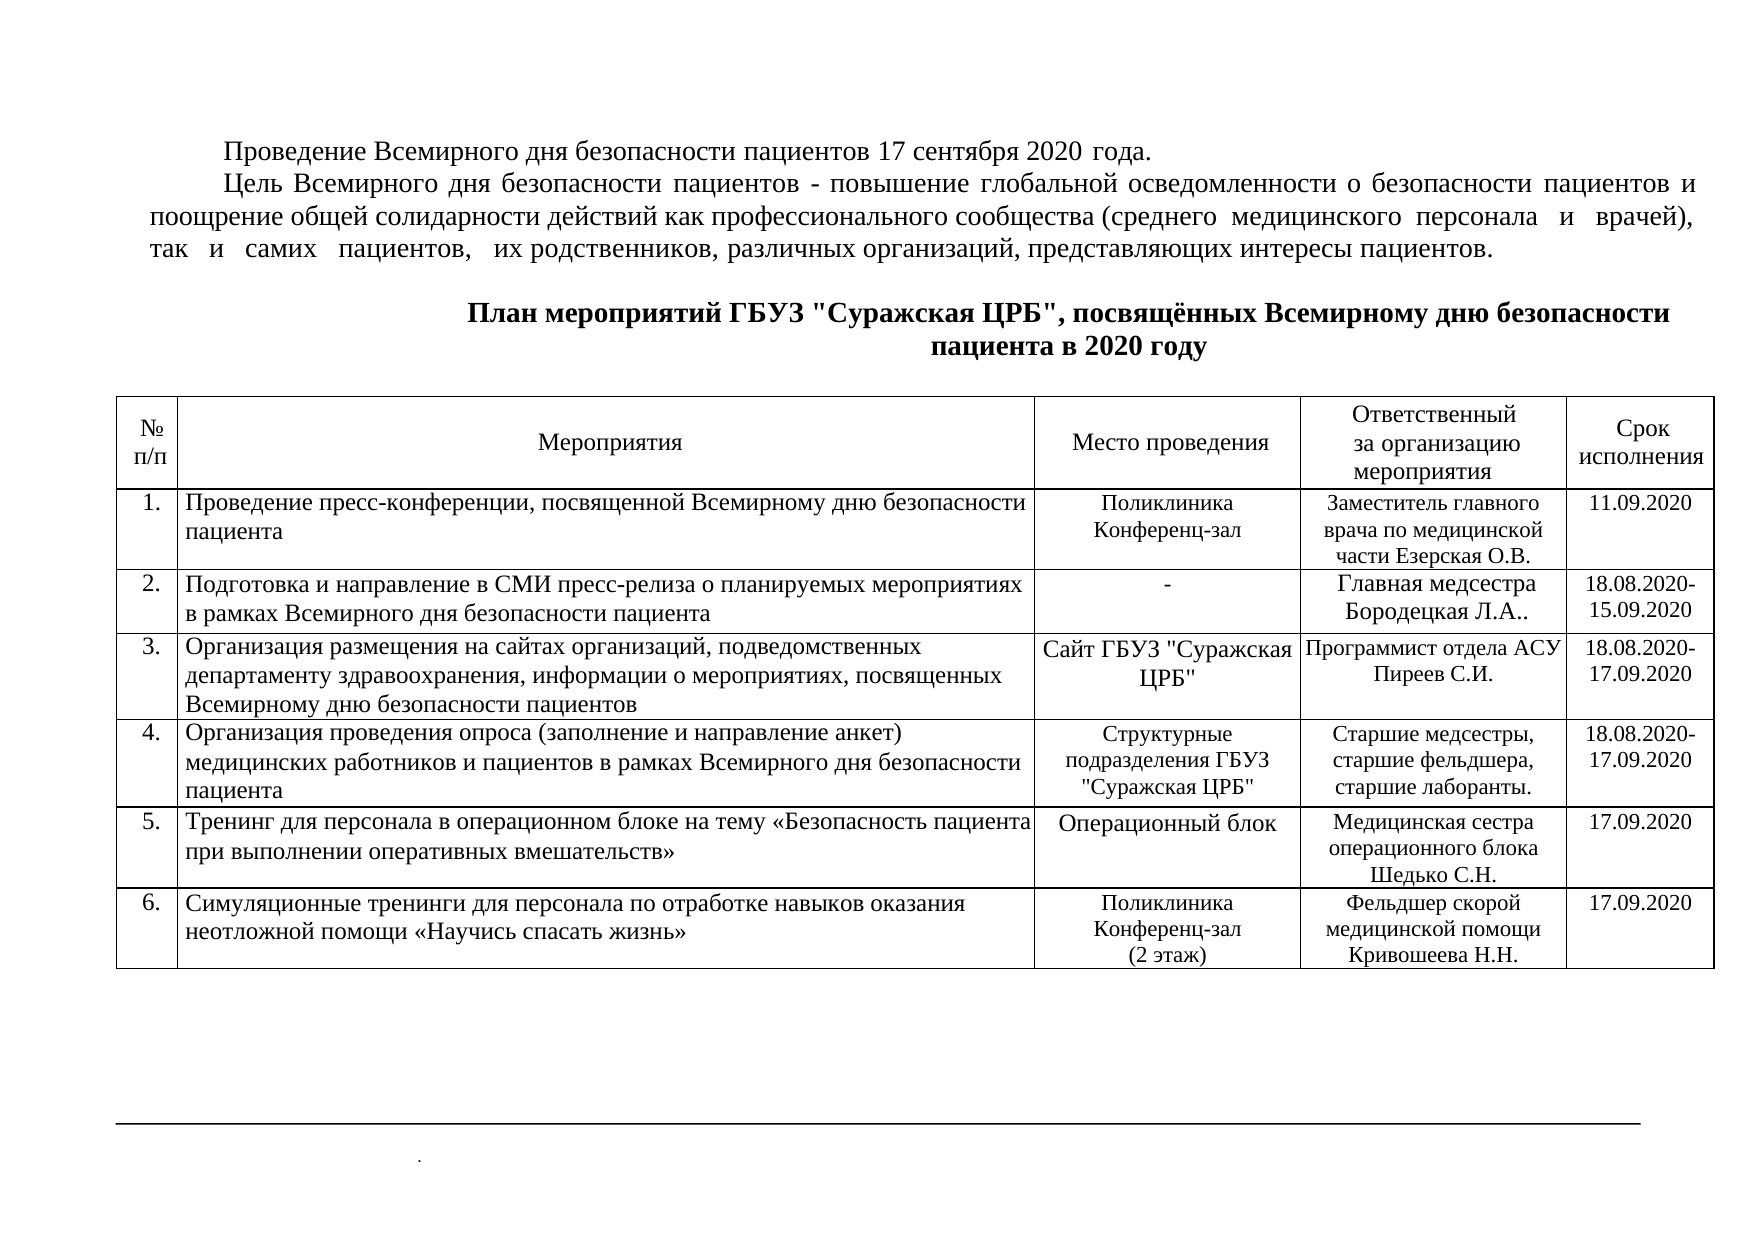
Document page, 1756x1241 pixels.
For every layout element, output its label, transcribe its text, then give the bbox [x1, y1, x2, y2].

table_cell Организация размещения на сайтах организаций, подведомственных департаменту здравоохранения, информации о мероприятиях, посвященных Всемирному дню безопасности пациентов [178, 634, 1034, 719]
table_cell Главная медсестра Бородецкая Л.А.. [1301, 570, 1566, 633]
table_cell Заместитель главного врача по медицинской части Езерская О.В. [1301, 490, 1566, 568]
table_cell 5. [117, 808, 177, 887]
table_cell Фельдшер скорой медицинской помощи Кривошеева Н.Н. [1301, 889, 1566, 968]
table_cell 18.08.2020- 15.09.2020 [1567, 570, 1713, 633]
table_cell 17.09.2020 [1567, 808, 1713, 887]
table_cell Проведение пресс-конференции, посвященной Всемирному дню безопасности пациента [178, 490, 1034, 568]
table_header Срок исполнения [1567, 397, 1713, 488]
table_cell 2. [117, 570, 177, 633]
table_header Мероприятия [178, 397, 1034, 488]
table_cell - [1035, 570, 1300, 633]
table_cell Программист отдела АСУ Пиреев С.И. [1301, 634, 1566, 719]
table_cell Организация проведения опроса (заполнение и направление анкет) медицинских работников и пациентов в рамках Всемирного дня безопасности пациента [178, 720, 1034, 806]
text План мероприятий ГБУЗ "Суражская ЦРБ", посвящённых Всемирному дню безопасности пациента в 2020 году [410, 295, 1728, 362]
table_cell 1. [117, 490, 177, 568]
table_cell Старшие медсестры, старшие фельдшера, старшие лаборанты. [1301, 720, 1566, 806]
table_cell 18.08.2020- 17.09.2020 [1567, 634, 1713, 719]
table_cell Медицинская сестра операционного блока Шедько С.Н. [1301, 808, 1566, 887]
table_cell 11.09.2020 [1567, 490, 1713, 568]
table_cell 6. [117, 889, 177, 968]
table_cell 17.09.2020 [1567, 889, 1713, 968]
table_header Ответственный за организацию мероприятия [1301, 397, 1566, 488]
table_cell 18.08.2020- 17.09.2020 [1567, 720, 1713, 806]
table_cell 4. [117, 720, 177, 806]
table_cell Тренинг для персонала в операционном блоке на тему «Безопасность пациента при выполнении оперативных вмешательств» [178, 808, 1034, 887]
table_cell Симуляционные тренинги для персонала по отработке навыков оказания неотложной помощи «Научись спасать жизнь» [178, 889, 1034, 968]
table_header Место проведения [1035, 397, 1300, 488]
table_cell Операционный блок [1035, 808, 1300, 887]
table_header № п/п [117, 397, 177, 488]
text Цель Всемирного дня безопасности пациентов - повышение глобальной осведомленности о безопасности пациентов и поощрение общей солидарности действий как профессионального сообщества (среднего медицинского персонала и врачей), так и самих пациентов, их родственников, различных организаций, представляющих интересы пациентов. [149, 167, 1696, 264]
table_cell Поликлиника Конференц-зал (2 этаж) [1035, 889, 1300, 968]
table_cell Поликлиника Конференц-зал [1035, 490, 1300, 568]
table_cell Подготовка и направление в СМИ пресс-релиза о планируемых мероприятиях в рамках Всемирного дня безопасности пациента [178, 570, 1034, 633]
text Проведение Всемирного дня безопасности пациентов 17 сентября 2020 года. [149, 134, 1695, 166]
table_cell Сайт ГБУЗ "Суражская ЦРБ" [1035, 634, 1300, 719]
table_cell 3. [117, 634, 177, 719]
table_cell Структурные подразделения ГБУЗ "Суражская ЦРБ" [1035, 720, 1300, 806]
